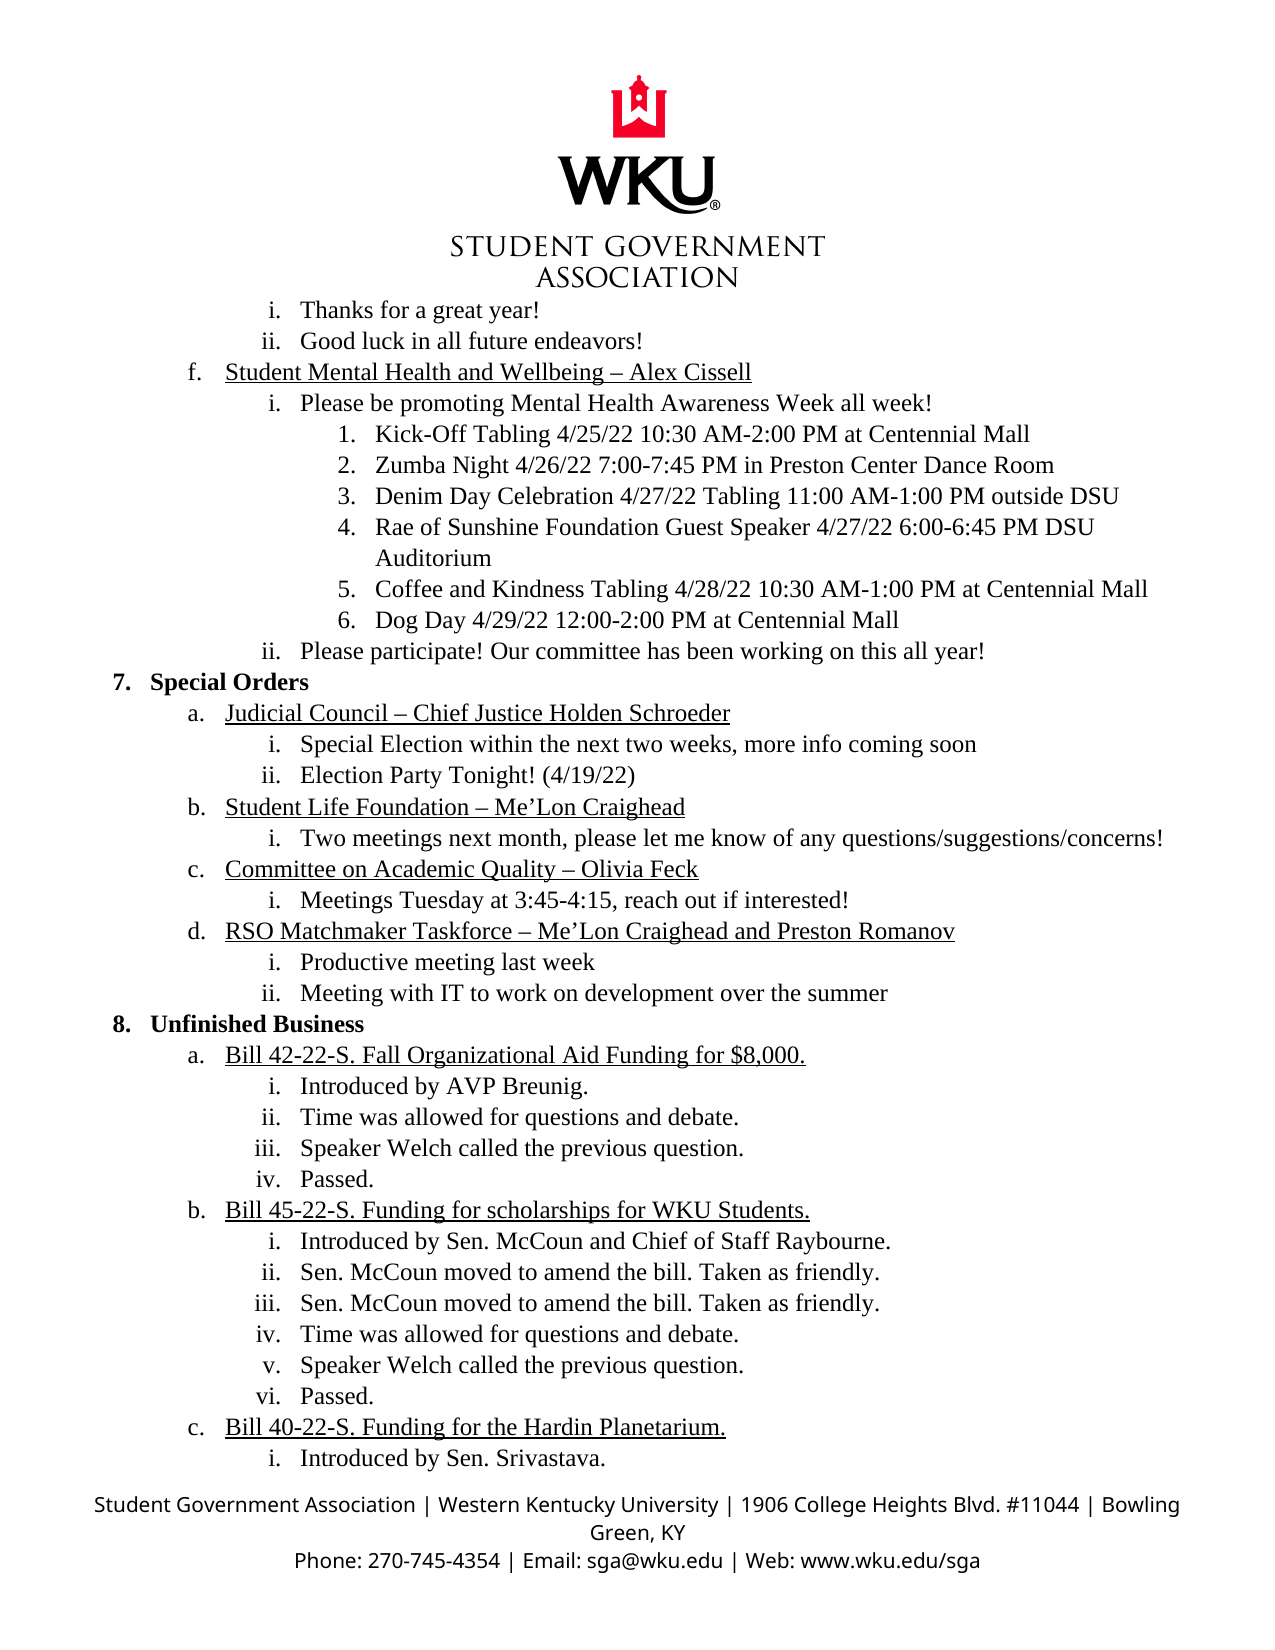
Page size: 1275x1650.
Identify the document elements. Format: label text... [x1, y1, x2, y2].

list Passed. [281, 1381, 1200, 1410]
list Introduced by Sen. McCoun and Chief of Staff Raybourne. [281, 1226, 1200, 1255]
list Meetings Tuesday at 3:45-4:15, reach out if interested! [281, 885, 1200, 913]
list Bill 45-22-S. Funding for scholarships for WKU Students. [187, 1195, 1200, 1224]
list Time was allowed for questions and debate. [281, 1319, 1200, 1348]
list Introduced by AVP Breunig. [281, 1071, 1200, 1100]
list Two meetings next month, please let me know of any questions/suggestions/concerns! [281, 823, 1200, 851]
list Special Orders [112, 667, 1200, 696]
list Unfinished Business [112, 1009, 1200, 1038]
list Meeting with IT to work on development over the summer [281, 978, 1200, 1007]
list Student Mental Health and Wellbeing – Alex Cissell [187, 357, 1200, 386]
list Please participate! Our committee has been working on this all year! [281, 636, 1200, 665]
list Denim Day Celebration 4/27/22 Tabling 11:00 AM-1:00 PM outside DSU [337, 481, 1200, 510]
list Election Party Tonight! (4/19/22) [281, 761, 1200, 789]
list Productive meeting last week [281, 947, 1200, 976]
list Time was allowed for questions and debate. [281, 1102, 1200, 1131]
list Speaker Welch called the previous question. [281, 1133, 1200, 1162]
list Please be promoting Mental Health Awareness Week all week! [281, 388, 1200, 417]
list Speaker Welch called the previous question. [281, 1350, 1200, 1379]
list Dog Day 4/29/22 12:00-2:00 PM at Centennial Mall [337, 605, 1200, 634]
list Good luck in all future endeavors! [281, 326, 1200, 355]
list Passed. [281, 1164, 1200, 1193]
picture [449, 75, 826, 295]
list Bill 40-22-S. Funding for the Hardin Planetarium. [187, 1412, 1200, 1441]
list Rae of Sunshine Foundation Guest Speaker 4/27/22 6:00-6:45 PM DSU Auditorium [337, 512, 1200, 572]
list Sen. McCoun moved to amend the bill. Taken as friendly. [281, 1257, 1200, 1286]
list Special Election within the next two weeks, more info coming soon [281, 729, 1200, 758]
list Introduced by Sen. Srivastava. [281, 1443, 1200, 1472]
list Kick-Off Tabling 4/25/22 10:30 AM-2:00 PM at Centennial Mall [337, 419, 1200, 448]
list Thanks for a great year! [281, 295, 1200, 324]
list Zumba Night 4/26/22 7:00-7:45 PM in Preston Center Dance Room [337, 450, 1200, 479]
list Student Life Foundation – Me’Lon Craighead [187, 792, 1200, 820]
list Bill 42-22-S. Fall Organizational Aid Funding for $8,000. [187, 1040, 1200, 1069]
list RSO Matchmaker Taskforce – Me’Lon Craighead and Preston Romanov [187, 916, 1200, 944]
list Coffee and Kindness Tabling 4/28/22 10:30 AM-1:00 PM at Centennial Mall [337, 574, 1200, 603]
list Committee on Academic Quality – Olivia Feck [187, 854, 1200, 882]
list Judicial Council – Chief Justice Holden Schroeder [187, 698, 1200, 727]
list Sen. McCoun moved to amend the bill. Taken as friendly. [281, 1288, 1200, 1317]
